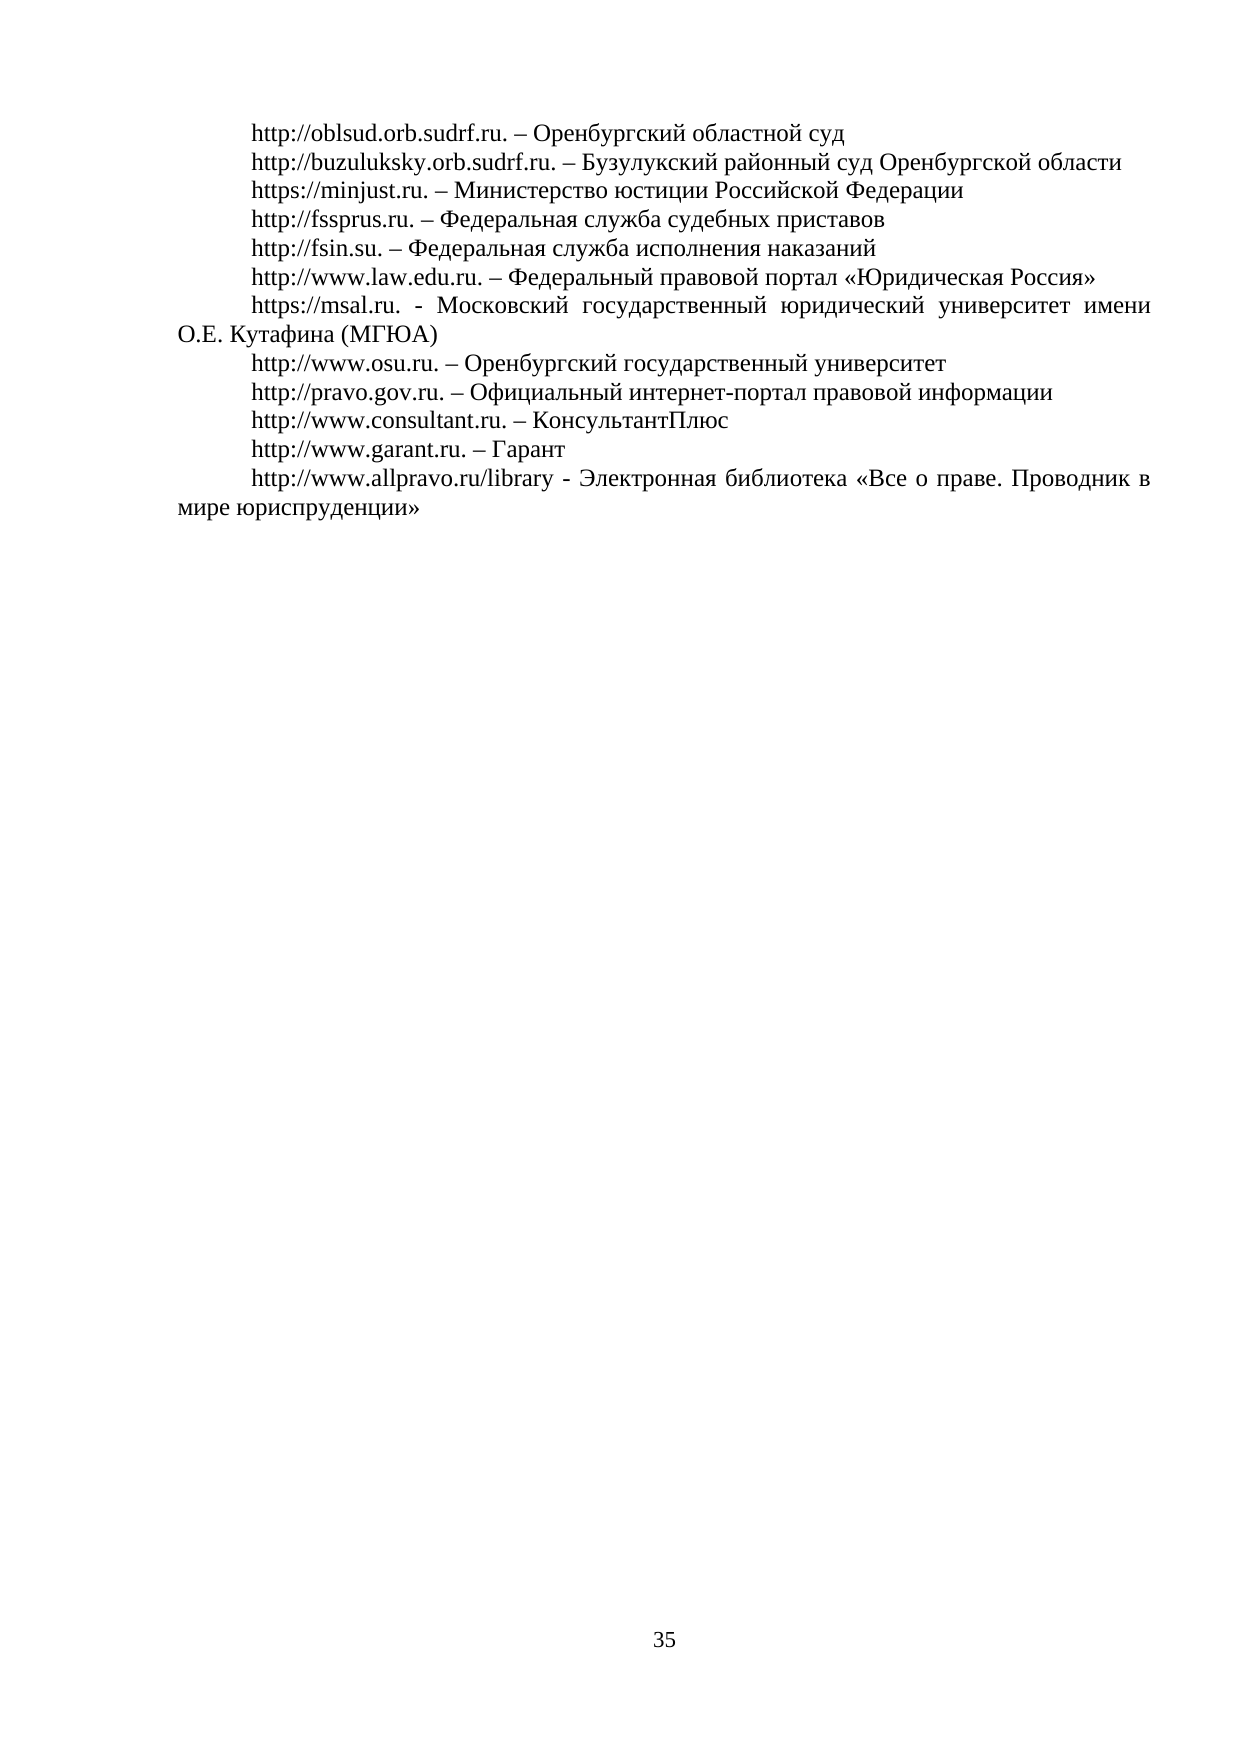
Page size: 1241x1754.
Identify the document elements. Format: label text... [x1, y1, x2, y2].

text http://www.consultant.ru. – КонсультантПлюс [177, 406, 1152, 434]
text http://www.osu.ru. – Оренбургский государственный университет [177, 348, 1152, 377]
text http://www.law.edu.ru. – Федеральный правовой портал «Юридическая Россия» [177, 262, 1152, 291]
text https://minjust.ru. – Министерство юстиции Российской Федерации [177, 176, 1152, 204]
text http://www.allpravo.ru/library - Электронная библиотека «Все о праве. Проводник в мире юриспруденции» [177, 463, 1152, 521]
text http://fssprus.ru. – Федеральная служба судебных приставов [177, 204, 1152, 233]
text http://fsin.su. – Федеральная служба исполнения наказаний [177, 233, 1152, 262]
text http://buzuluksky.orb.sudrf.ru. – Бузулукский районный суд Оренбургской области [177, 147, 1152, 176]
text http://www.garant.ru. – Гарант [177, 434, 1152, 463]
text http://pravo.gov.ru. – Официальный интернет-портал правовой информации [177, 377, 1152, 406]
text https://msal.ru. - Московский государственный юридический университет имени О.Е. Кутафина (МГЮА) [177, 291, 1152, 348]
text http://oblsud.orb.sudrf.ru. – Оренбургский областной суд [177, 118, 1152, 147]
